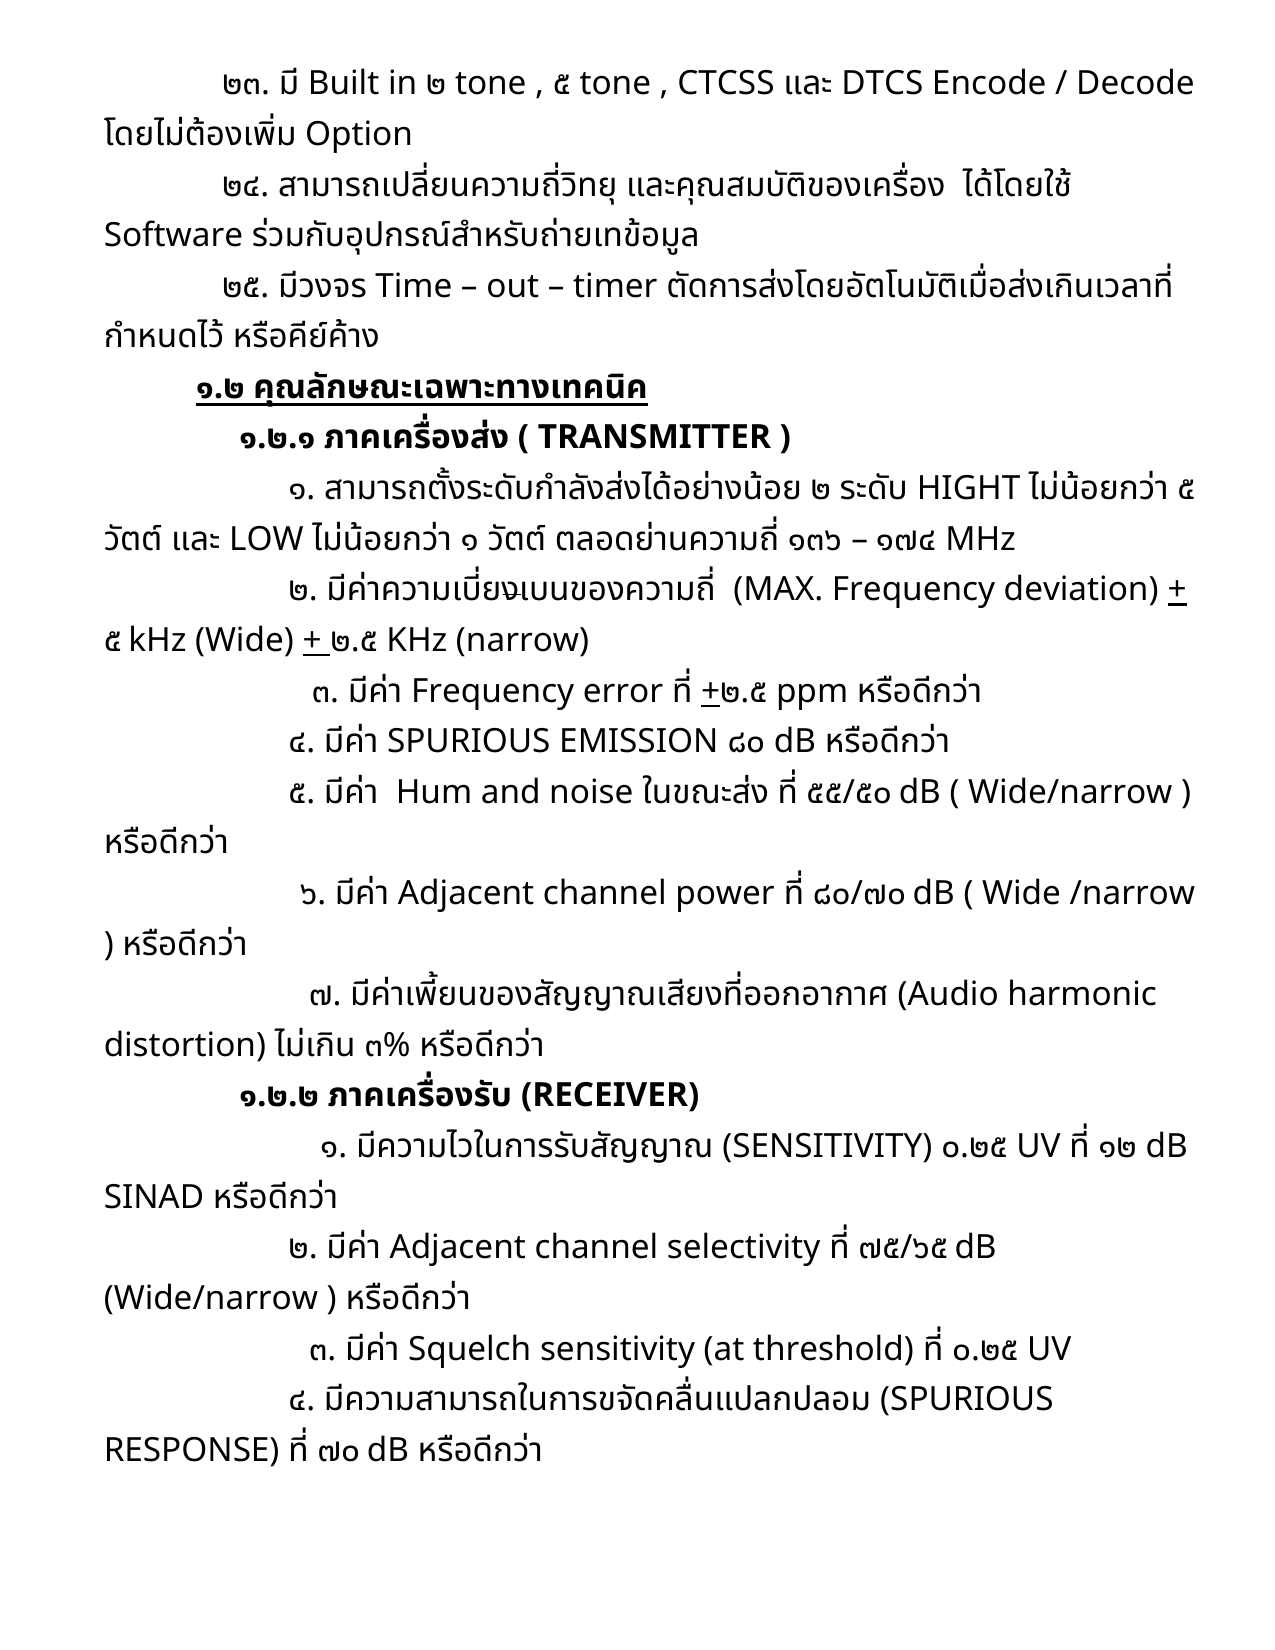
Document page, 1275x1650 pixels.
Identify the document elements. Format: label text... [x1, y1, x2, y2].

text ๑.๒.๑ ภาคเครื่องส่ง ( TRANSMITTER ) [103, 413, 1196, 464]
text ๑. สามารถตั้งระดับกำลังส่งได้อย่างน้อย ๒ ระดับ HIGHT ไม่น้อยกว่า ๕ วัตต์ และ LOW ไม่น้อยกว่า ๑ วัตต์ ตลอดย่านความถี่ ๑๓๖ – ๑๗๔ MHz [103, 464, 1196, 565]
text ๒๓. มี Built in ๒ tone , ๕ tone , CTCSS และ DTCS Encode / Decode โดยไม่ต้องเพิ่ม Option [103, 59, 1196, 160]
text ๖. มีค่า Adjacent channel power ที่ ๘๐/๗๐dB ( Wide /narrow ) หรือดีกว่า [103, 869, 1196, 970]
text ๓. มีค่า Frequency error ที่ +๒.๕ ppm หรือดีกว่า [103, 666, 1196, 717]
text ๑.๒ คุณลักษณะเฉพาะทางเทคนิค [103, 363, 1196, 413]
text ๗. มีค่าเพี้ยนของสัญญาณเสียงที่ออกอากาศ (Audio harmonic distortion) ไม่เกิน ๓% หรือดีกว่า [103, 970, 1196, 1071]
text ๒๕. มีวงจร Time – out – timer ตัดการส่งโดยอัตโนมัติเมื่อส่งเกินเวลาที่กำหนดไว้ หรือคีย์ค้าง [103, 262, 1196, 363]
text ๑.๒.๒ ภาคเครื่องรับ (RECEIVER) [103, 1071, 1196, 1122]
text ๕. มีค่า Hum and noise ในขณะส่ง ที่ ๕๕/๕๐dB ( Wide/narrow ) หรือดีกว่า [103, 768, 1196, 869]
text ๓. มีค่า Squelch sensitivity (at threshold) ที่ ๐.๒๕ UV [103, 1324, 1196, 1375]
text ๑. มีความไวในการรับสัญญาณ (SENSITIVITY) ๐.๒๕ UV ที่ ๑๒ dB SINAD หรือดีกว่า [103, 1122, 1196, 1223]
text ๔. มีค่า SPURIOUS EMISSION ๘๐ dB หรือดีกว่า [103, 717, 1196, 768]
text ๒๔. สามารถเปลี่ยนความถี่วิทยุ และคุณสมบัติของเครื่อง ได้โดยใช้ Software ร่วมกับอุปกรณ์สำหรับถ่ายเทข้อมูล [103, 160, 1196, 262]
text ๔. มีความสามารถในการขจัดคลื่นแปลกปลอม (SPURIOUS RESPONSE) ที่ ๗๐dB หรือดีกว่า [103, 1375, 1196, 1476]
text ๒. มีค่า Adjacent channel selectivity ที่ ๗๕/๖๕dB (Wide/narrow ) หรือดีกว่า [103, 1223, 1196, 1324]
text ๒. มีค่าความเบี่ยงเบนของความถี่ (MAX. Frequency deviation) + ๕kHz (Wide) + ๒.๕ KHz (narrow) [103, 565, 1196, 666]
